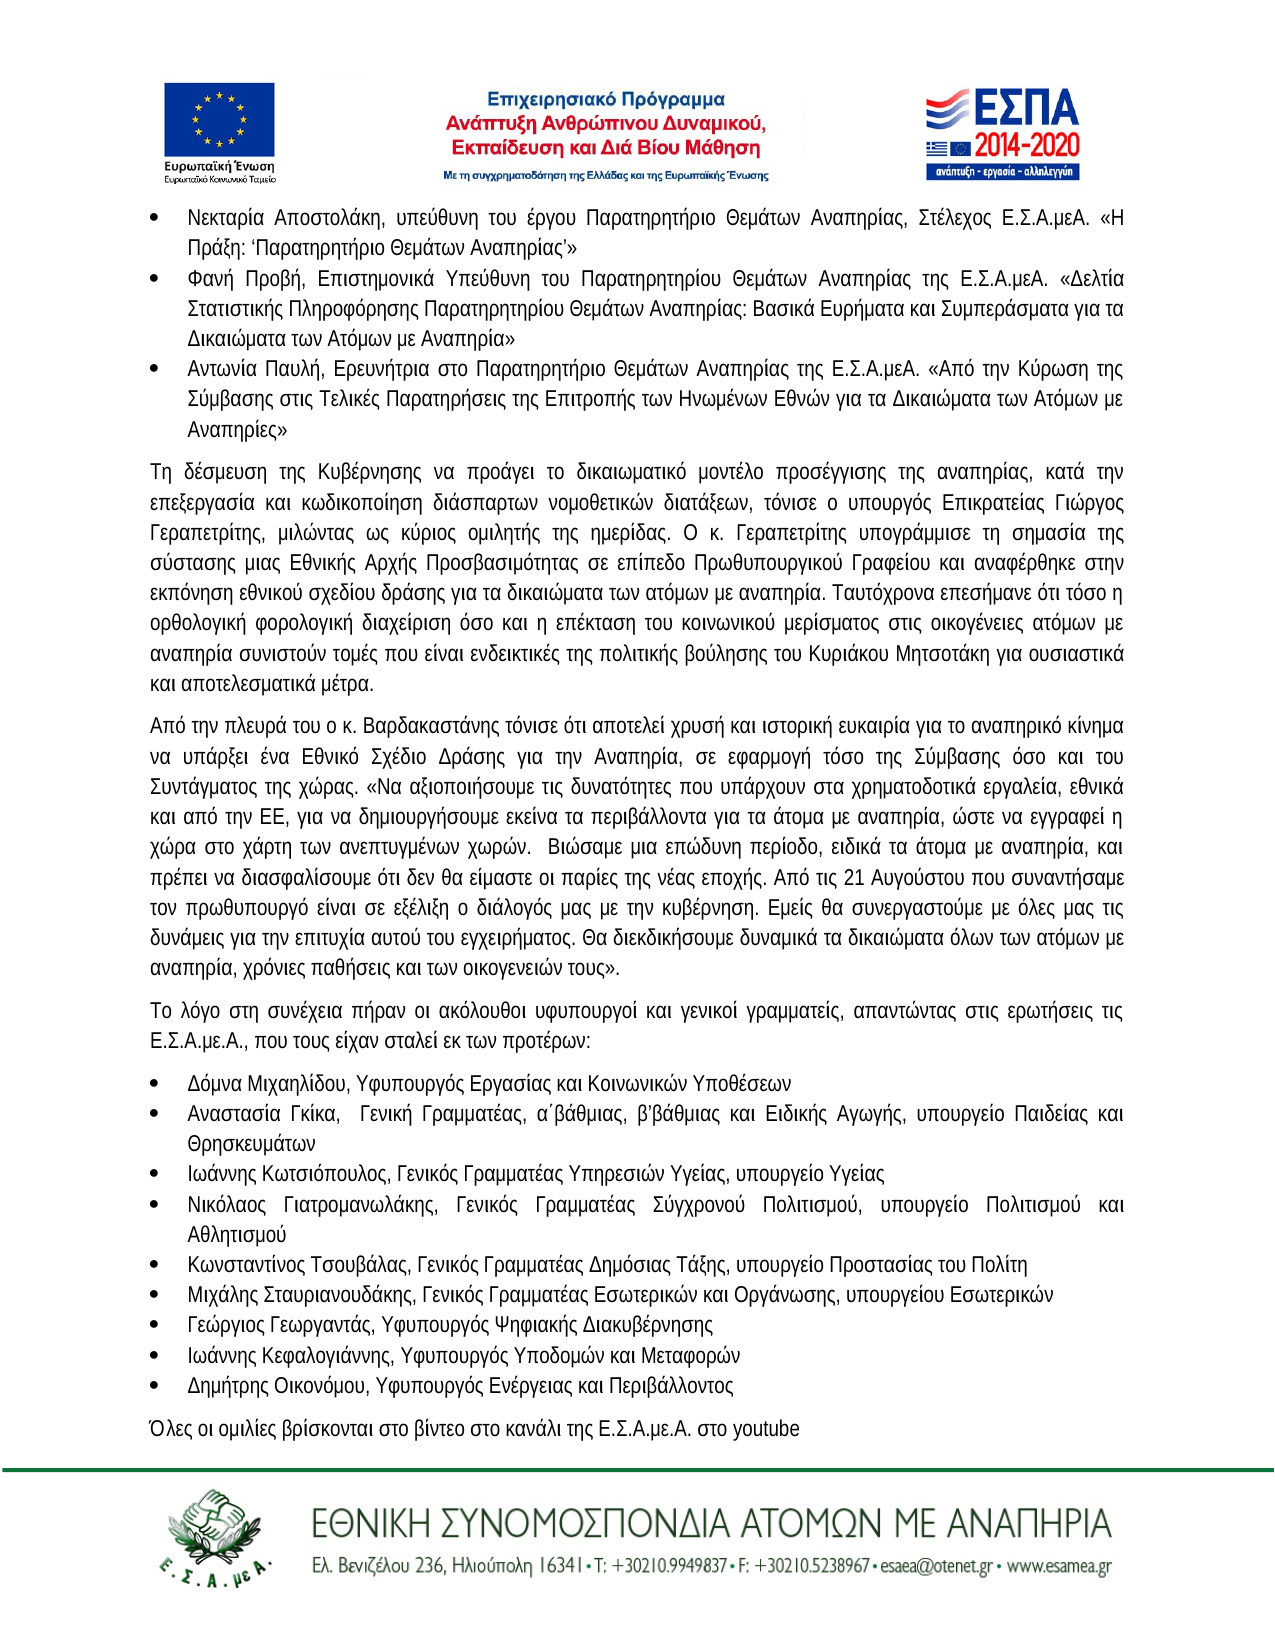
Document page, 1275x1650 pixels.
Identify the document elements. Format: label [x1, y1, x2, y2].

picture [2, 1468, 1274, 1650]
picture [150, 73, 1091, 192]
